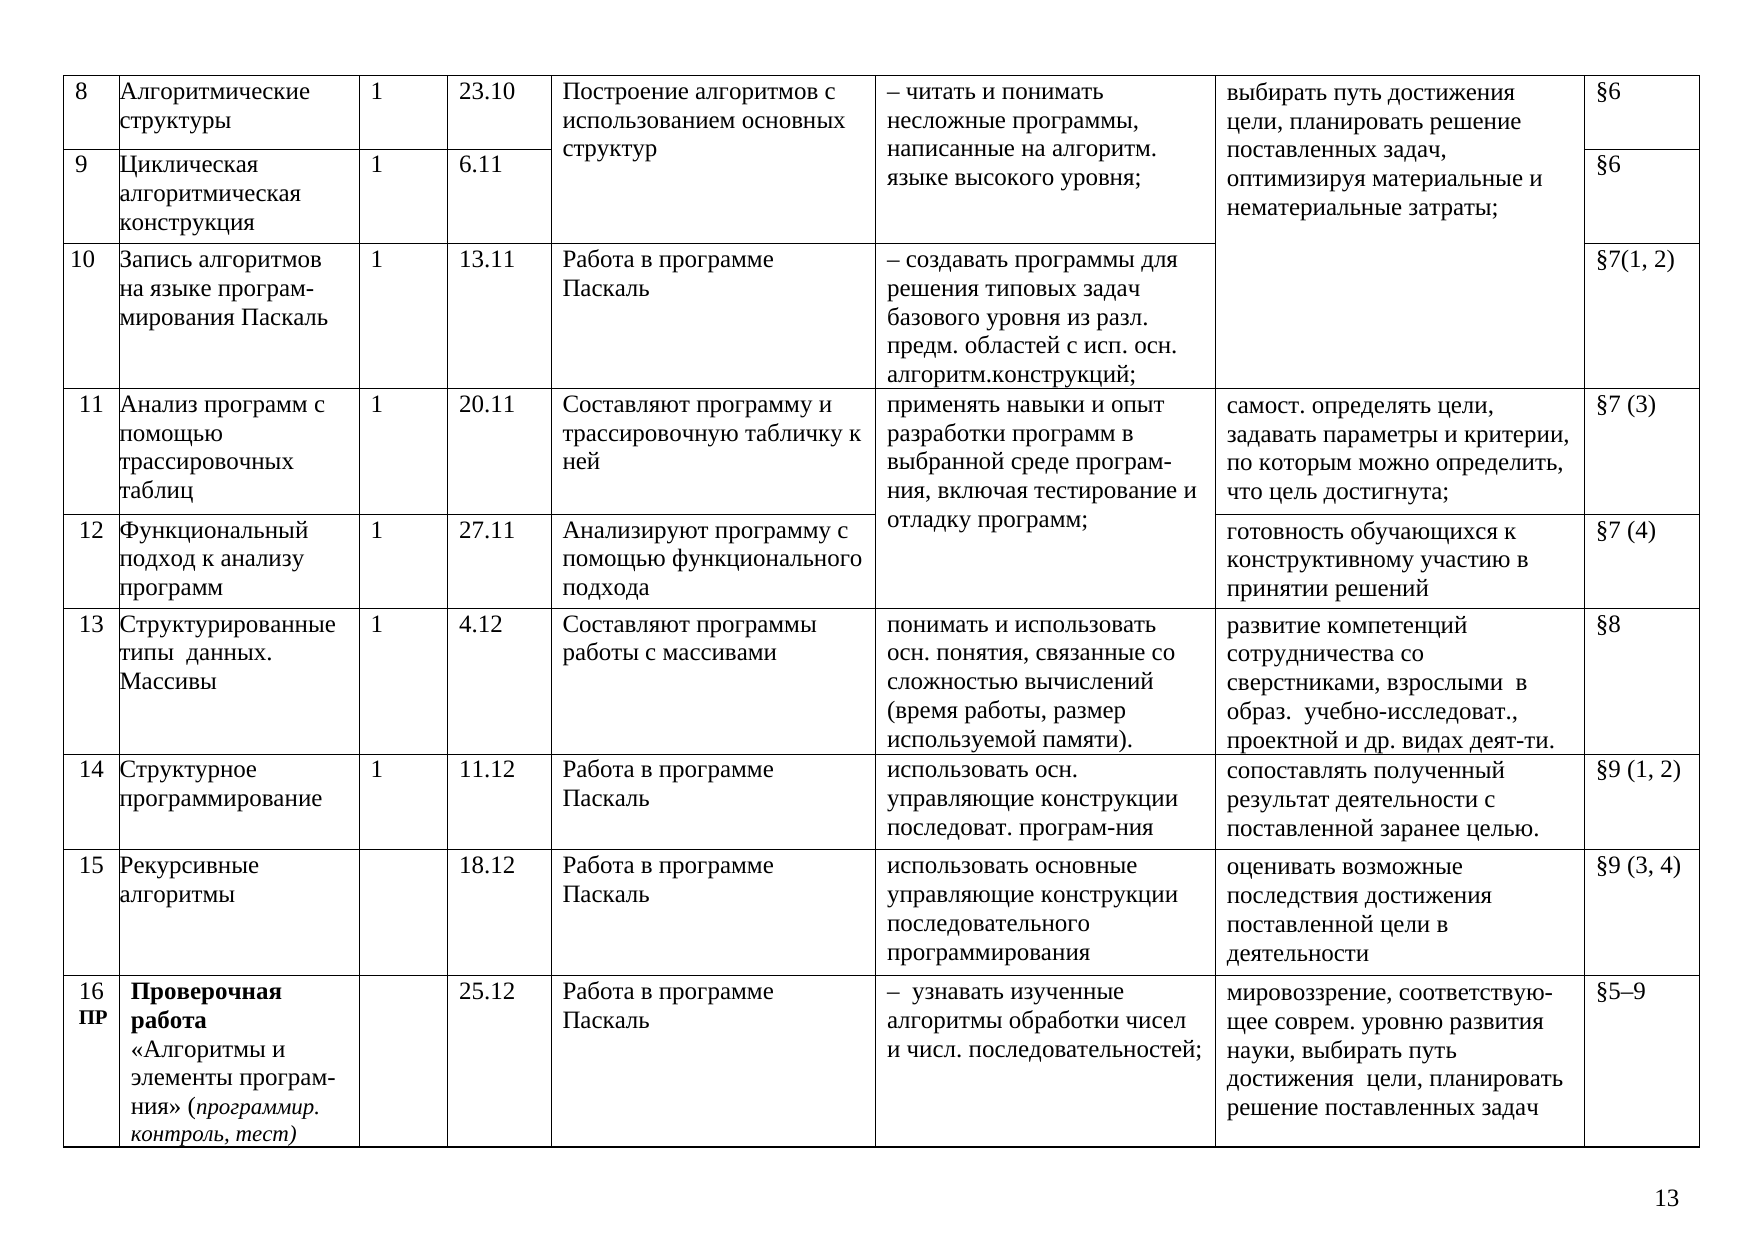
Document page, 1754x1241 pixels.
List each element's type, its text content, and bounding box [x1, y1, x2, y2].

table_cell Работа в программе Паскаль [552, 850, 875, 975]
table_cell §8 [1585, 609, 1699, 753]
table_cell Составляют программы работы с массивами [552, 609, 875, 753]
table_cell 16 ПР [64, 976, 119, 1146]
table_cell выбирать путь достижения цели, планировать решение поставленных задач, оптимизируя материальные и нематериальные затраты; [1216, 76, 1584, 388]
table_cell 9 [64, 150, 119, 243]
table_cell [876, 976, 1215, 1146]
table_cell 8 [64, 76, 119, 148]
table_cell 1 [360, 755, 447, 849]
table_cell §6 [1585, 150, 1699, 243]
table_cell 11 [64, 389, 119, 514]
table_cell Работа в программе Паскаль [552, 244, 875, 388]
table_cell [360, 850, 447, 975]
table_cell 20.11 [448, 389, 551, 514]
table_cell использовать осн. управляющие конструкции последоват. програм-ния [876, 755, 1215, 849]
table_cell – создавать программы для решения типовых задач базового уровня из разл. предм. областей с исп. осн. алгоритм.конструкций; [876, 244, 1215, 388]
table_cell 13 [64, 609, 119, 753]
table_cell 4.12 [448, 609, 551, 753]
table_cell готовность обучающихся к конструктивному участию в принятии решений [1216, 515, 1584, 608]
table_cell 27.11 [448, 515, 551, 608]
table_cell 1 [360, 150, 447, 243]
table_cell 10 [64, 244, 119, 388]
table_cell 1 [360, 76, 447, 148]
table_cell 23.10 [448, 76, 551, 148]
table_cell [552, 976, 875, 1146]
table_cell Структурированные типы данных. Массивы [120, 609, 359, 753]
table_cell использовать основные управляющие конструкции последовательного программирования [876, 850, 1215, 975]
table_cell §7 (3) [1585, 389, 1699, 514]
table_cell Анализируют программу с помощью функционального подхода [552, 515, 875, 608]
table_cell 18.12 [448, 850, 551, 975]
table_cell Анализ программ с помощью трассировочных таблиц [120, 389, 359, 514]
table_cell 1 [360, 244, 447, 388]
table_cell 1 [360, 609, 447, 753]
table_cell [1216, 976, 1584, 1146]
table_cell [360, 976, 447, 1146]
table_cell Структурное программирование [120, 755, 359, 849]
table_cell §7(1, 2) [1585, 244, 1699, 388]
table_cell Работа в программе Паскаль [552, 755, 875, 849]
table_cell 1 [360, 515, 447, 608]
table_cell понимать и использовать осн. понятия, связанные со сложностью вычислений (время работы, размер используемой памяти). [876, 609, 1215, 753]
table_cell Циклическая алгоритмическая конструкция [120, 150, 359, 243]
table_cell §7 (4) [1585, 515, 1699, 608]
table_cell Построение алгоритмов с использованием основных структур [552, 76, 875, 243]
table_cell 6.11 [448, 150, 551, 243]
table_cell сопоставлять полученный результат деятельности с поставленной заранее целью. [1216, 755, 1584, 849]
table_cell Запись алгоритмов на языке програм-мирования Паскаль [120, 244, 359, 388]
table_cell самост. определять цели, задавать параметры и критерии, по которым можно определить, что цель достигнута; [1216, 389, 1584, 514]
table_cell Функциональный подход к анализу программ [120, 515, 359, 608]
table_cell развитие компетенций сотрудничества со сверстниками, взрослыми в образ. учебно-исследоват., проектной и др. видах деят-ти. [1216, 609, 1584, 753]
table_cell 12 [64, 515, 119, 608]
table_cell 13.11 [448, 244, 551, 388]
table_cell 15 [64, 850, 119, 975]
table_cell Составляют программу и трассировочную табличку к ней [552, 389, 875, 514]
table_cell Рекурсивные алгоритмы [120, 850, 359, 975]
table_cell §5–9 [1585, 976, 1699, 1146]
table_cell оценивать возможные последствия достижения поставленной цели в деятельности [1216, 850, 1584, 975]
table_cell Алгоритмические структуры [120, 76, 359, 148]
table_cell 11.12 [448, 755, 551, 849]
table_cell применять навыки и опыт разработки программ в выбранной среде програм-ния, включая тестирование и отладку программ; [876, 389, 1215, 608]
table_cell §6 [1585, 76, 1699, 148]
table_cell §9 (1, 2) [1585, 755, 1699, 849]
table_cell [120, 976, 359, 1146]
table_cell 1 [360, 389, 447, 514]
table_cell 14 [64, 755, 119, 849]
table_cell – читать и понимать несложные программы, написанные на алгоритм. языке высокого уровня; [876, 76, 1215, 243]
table_cell 25.12 [448, 976, 551, 1146]
table_cell §9 (3, 4) [1585, 850, 1699, 975]
